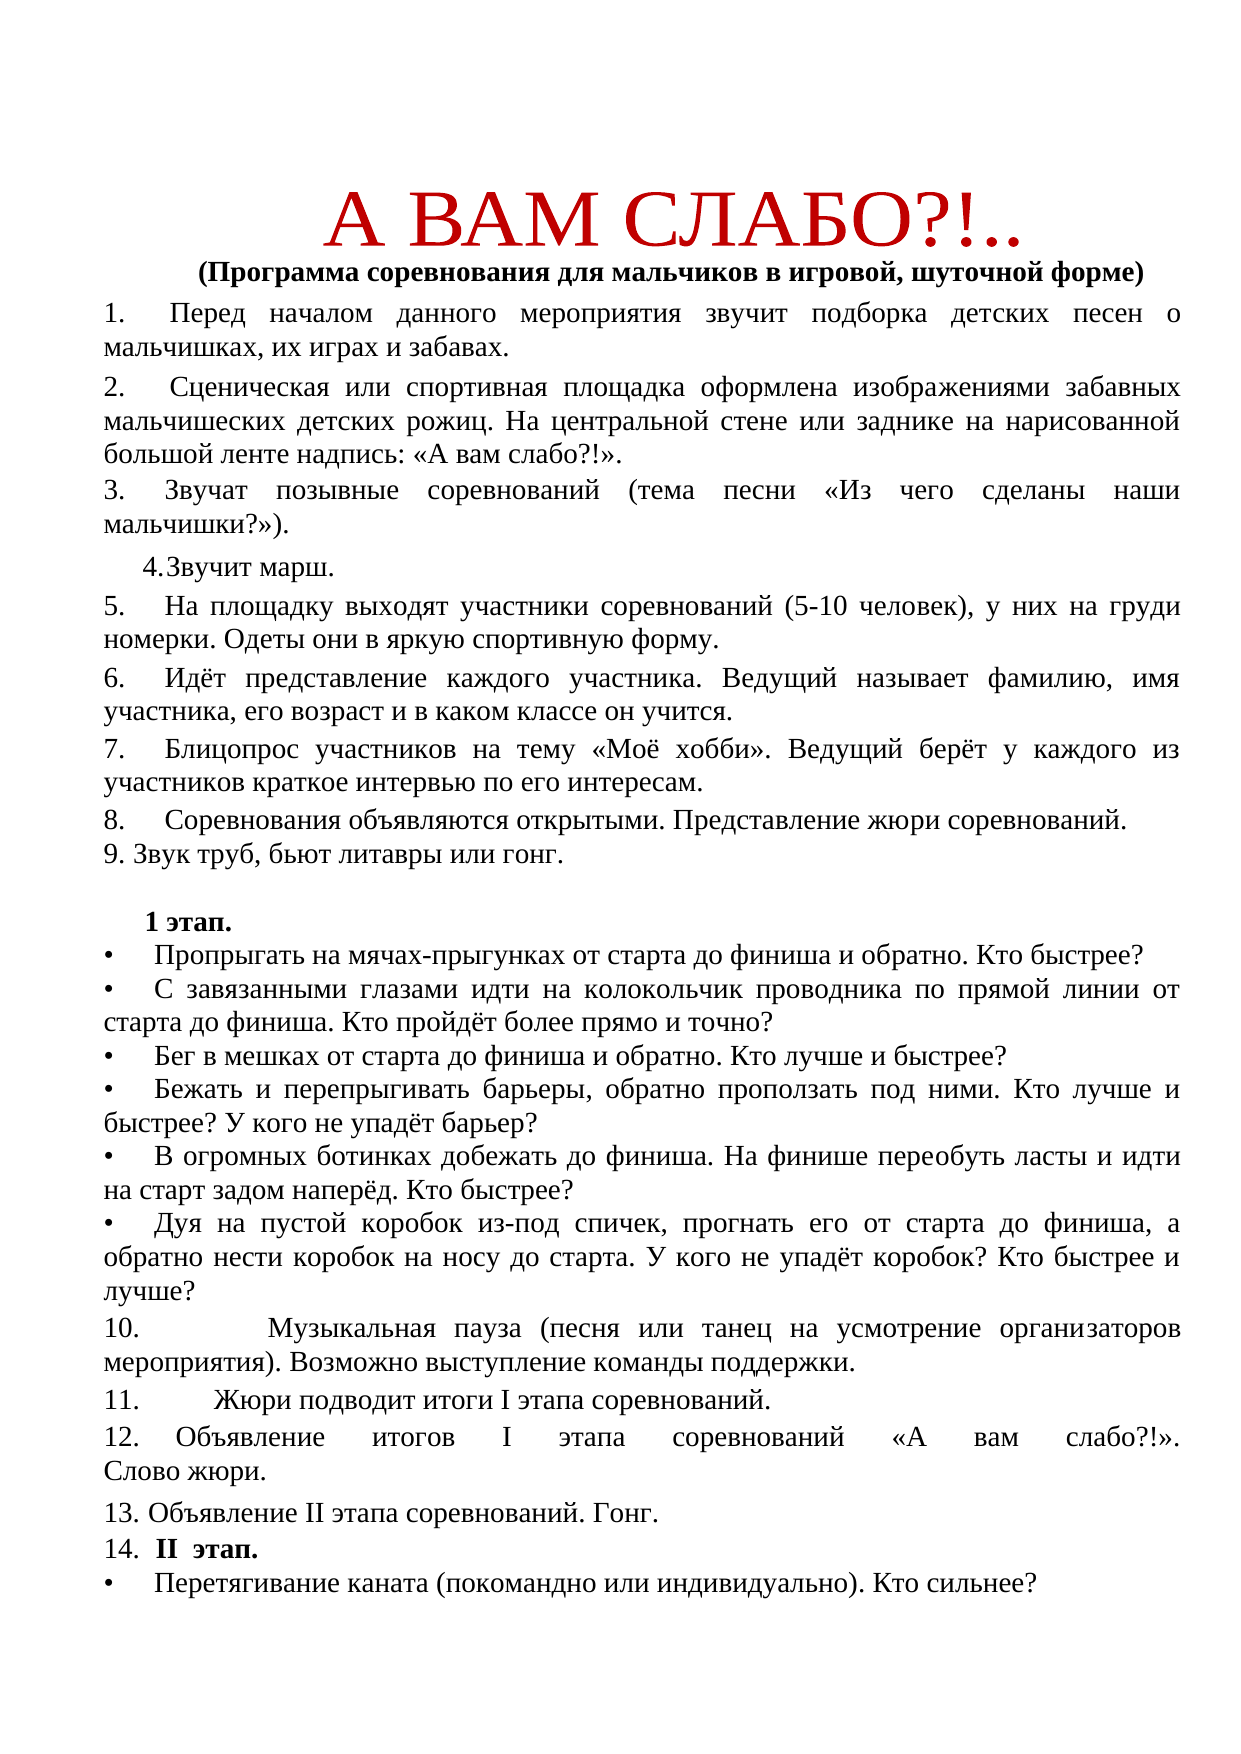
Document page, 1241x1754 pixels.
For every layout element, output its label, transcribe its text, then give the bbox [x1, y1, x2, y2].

list В огромных ботинках добежать до финиша. На финише переобуть ласты и идти на старт задом наперёд. Кто быстрее? [103, 1138, 1181, 1206]
list Дуя на пустой коробок из-под спичек, прогнать его от старта до финиша, а обратно нести коробок на носу до старта. У кого не упадёт коробок? Кто быстрее и лучше? [103, 1206, 1181, 1306]
text 1 этап. [144, 870, 917, 937]
list Звук труб, бьют литавры или гонг. [103, 836, 917, 869]
text (Программа соревнования для мальчиков в игровой, шуточной форме) [161, 254, 1181, 287]
list Перед началом данного мероприятия звучит подборка детских песен о мальчишках, их играх и забавах. [103, 296, 1181, 363]
list Музыкальная пауза (песня или танец на усмотрение организаторов мероприятия). Возможно выступление команды поддержки. [103, 1311, 1181, 1378]
list Блицопрос участников на тему «Моё хобби». Ведущий берёт у каждого из участников краткое интервью по его интересам. [103, 731, 1181, 798]
text 4. Звучит марш. [142, 549, 1181, 582]
list Соревнования объявляются открытыми. Представление жюри соревнований. [103, 802, 1181, 836]
text 12. Объявление итогов I этапа соревнований «А вам слабо?!». Слово жюри. [103, 1419, 1181, 1486]
list Пропрыгать на мячах-прыгунках от старта до финиша и обратно. Кто быстрее? [103, 937, 1181, 971]
list Бежать и перепрыгивать барьеры, обратно проползать под ними. Кто лучше и быстрее? У кого не упадёт барьер? [103, 1071, 1181, 1138]
list С завязанными глазами идти на колокольчик проводника по прямой линии от старта до финиша. Кто пройдёт более прямо и точно? [103, 971, 1181, 1038]
text 14. II этап. [103, 1531, 1181, 1564]
list Бег в мешках от старта до финиша и обратно. Кто лучше и быстрее? [103, 1038, 1181, 1071]
list Идёт представление каждого участника. Ведущий называет фамилию, имя участника, его возраст и в каком классе он учится. [103, 660, 1181, 727]
list Сценическая или спортивная площадка оформлена изображениями забавных мальчишеских детских рожиц. На центральной стене или заднике на нарисованной большой ленте надпись: «А вам слабо?!». [103, 369, 1181, 470]
list Перетягивание каната (покомандно или индивидуально). Кто сильнее? [103, 1565, 1181, 1598]
text 3. Звучат позывные соревнований (тема песни «Из чего сделаны наши мальчишки?»). [103, 472, 1181, 539]
text 13. Объявление II этапа соревнований. Гонг. [103, 1495, 1181, 1528]
list На площадку выходят участники соревнований (5-10 человек), у них на груди номерки. Одеты они в яркую спортивную форму. [103, 588, 1181, 655]
list Жюри подводит итоги I этапа соревнований. [103, 1382, 1181, 1416]
